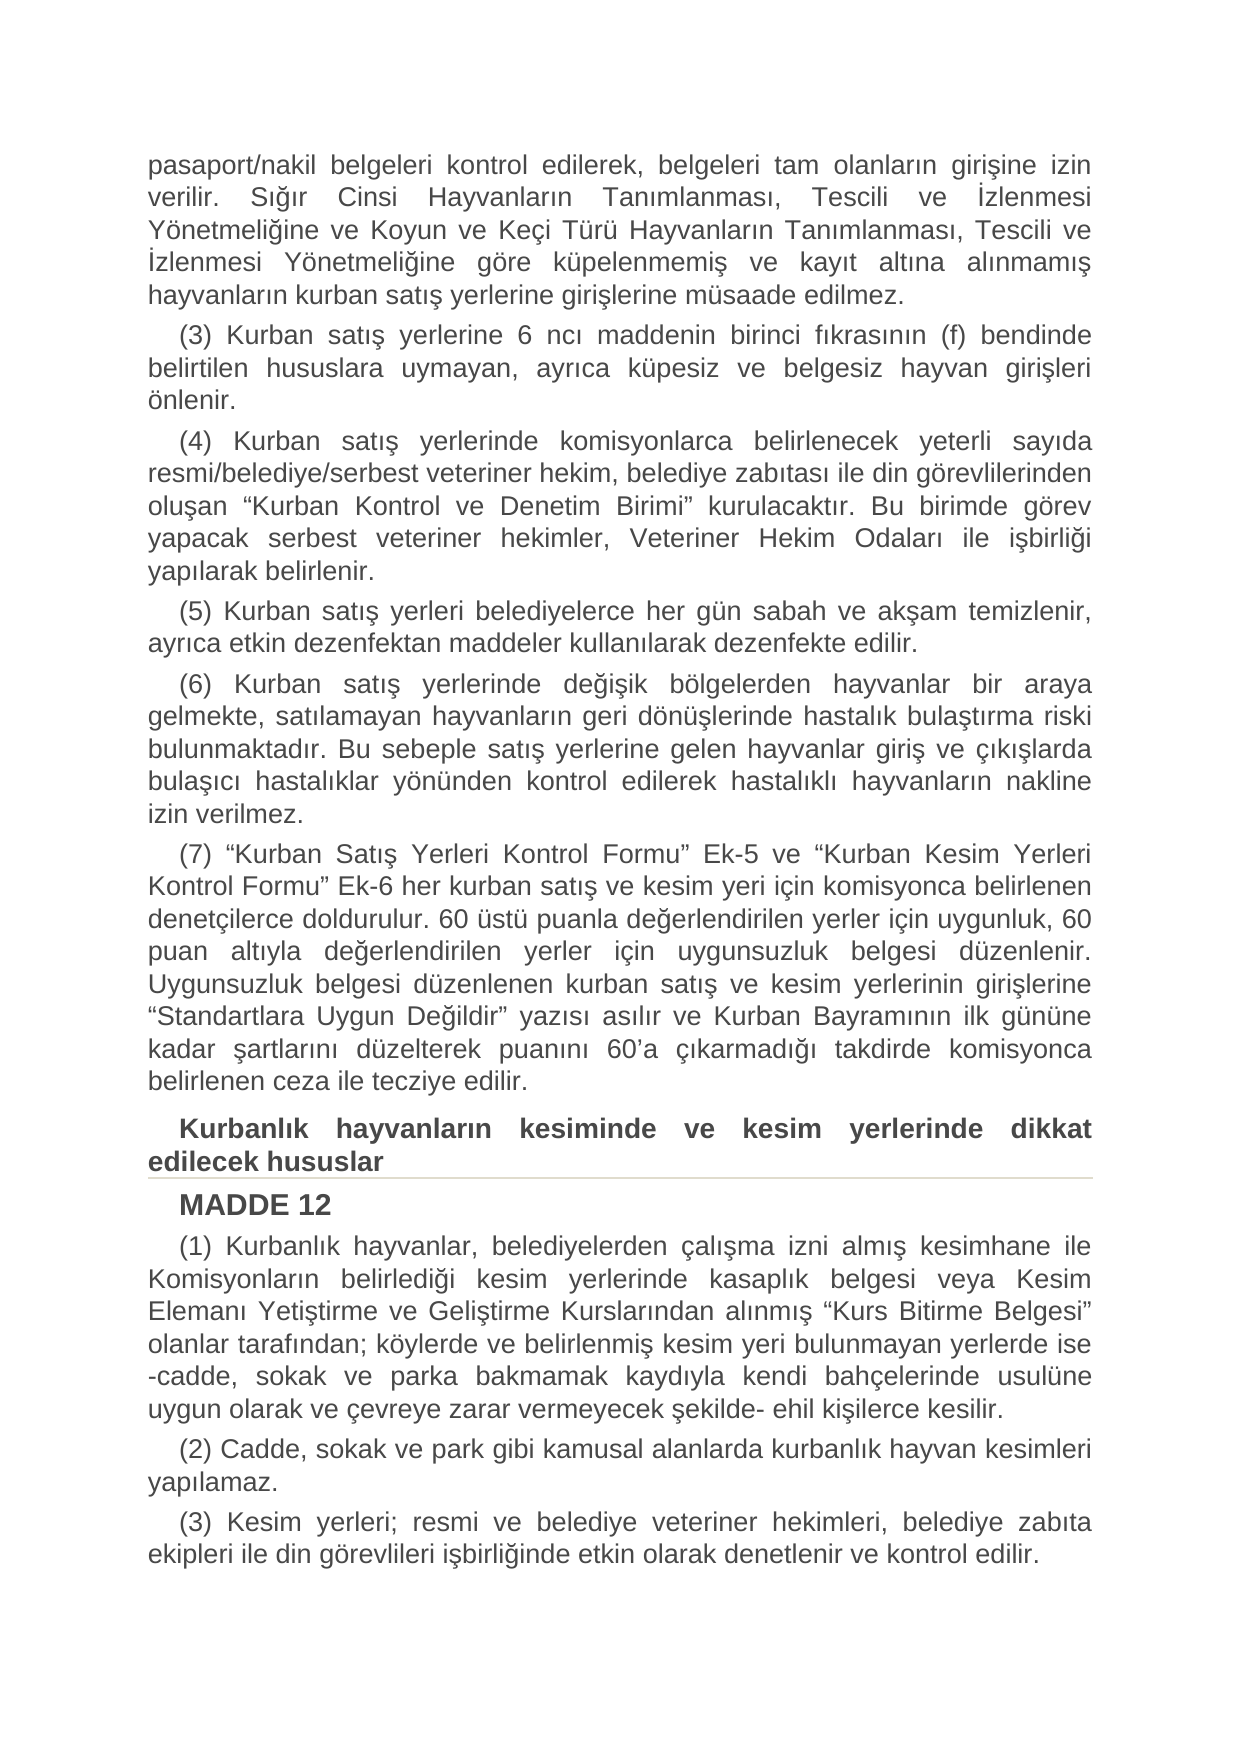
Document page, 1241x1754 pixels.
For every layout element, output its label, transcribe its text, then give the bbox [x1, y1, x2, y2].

text Kurbanlık hayvanların kesiminde ve kesim yerlerinde dikkat edilecek hususlar [148, 1112, 1093, 1177]
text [148, 148, 1093, 310]
text (5) Kurban satış yerleri belediyelerce her gün sabah ve akşam temizlenir, ayrıca etkin dezenfektan maddeler kullanılarak dezenfekte edilir. [148, 593, 1093, 658]
text (1) Kurbanlık hayvanlar, belediyelerden çalışma izni almış kesimhane ile Komisyonların belirlediği kesim yerlerinde kasaplık belgesi veya Kesim Elemanı Yetiştirme ve Geliştirme Kurslarından alınmış “Kurs Bitirme Belgesi” olanlar tarafından; köylerde ve belirlenmiş kesim yeri bulunmayan yerlerde ise -cadde, sokak ve parka bakmamak kaydıyla kendi bahçelerinde usulüne uygun olarak ve çevreye zarar vermeyecek şekilde- ehil kişilerce kesilir. [148, 1229, 1093, 1424]
text (3) Kesim yerleri; resmi ve belediye veteriner hekimleri, belediye zabıta ekipleri ile din görevlileri işbirliğinde etkin olarak denetlenir ve kontrol edilir. [148, 1505, 1093, 1570]
text (7) “Kurban Satış Yerleri Kontrol Formu” Ek-5 ve “Kurban Kesim Yerleri Kontrol Formu” Ek-6 her kurban satış ve kesim yeri için komisyonca belirlenen denetçilerce doldurulur. 60 üstü puanla değerlendirilen yerler için uygunluk, 60 puan altıyla değerlendirilen yerler için uygunsuzluk belgesi düzenlenir. Uygunsuzluk belgesi düzenlenen kurban satış ve kesim yerlerinin girişlerine “Standartlara Uygun Değildir” yazısı asılır ve Kurban Bayramının ilk gününe kadar şartlarını düzelterek puanını 60’a çıkarmadığı takdirde komisyonca belirlenen ceza ile tecziye edilir. [148, 837, 1093, 1097]
text MADDE 12 [148, 1186, 1093, 1221]
text (3) Kurban satış yerlerine 6 ncı maddenin birinci fıkrasının (f) bendinde belirtilen hususlara uymayan, ayrıca küpesiz ve belgesiz hayvan girişleri önlenir. [148, 318, 1093, 415]
text (4) Kurban satış yerlerinde komisyonlarca belirlenecek yeterli sayıda resmi/belediye/serbest veteriner hekim, belediye zabıtası ile din görevlilerinden oluşan “Kurban Kontrol ve Denetim Birimi” kurulacaktır. Bu birimde görev yapacak serbest veteriner hekimler, Veteriner Hekim Odaları ile işbirliği yapılarak belirlenir. [148, 423, 1093, 586]
text (2) Cadde, sokak ve park gibi kamusal alanlarda kurbanlık hayvan kesimleri yapılamaz. [148, 1432, 1093, 1497]
text (6) Kurban satış yerlerinde değişik bölgelerden hayvanlar bir araya gelmekte, satılamayan hayvanların geri dönüşlerinde hastalık bulaştırma riski bulunmaktadır. Bu sebeple satış yerlerine gelen hayvanlar giriş ve çıkışlarda bulaşıcı hastalıklar yönünden kontrol edilerek hastalıklı hayvanların nakline izin verilmez. [148, 666, 1093, 829]
